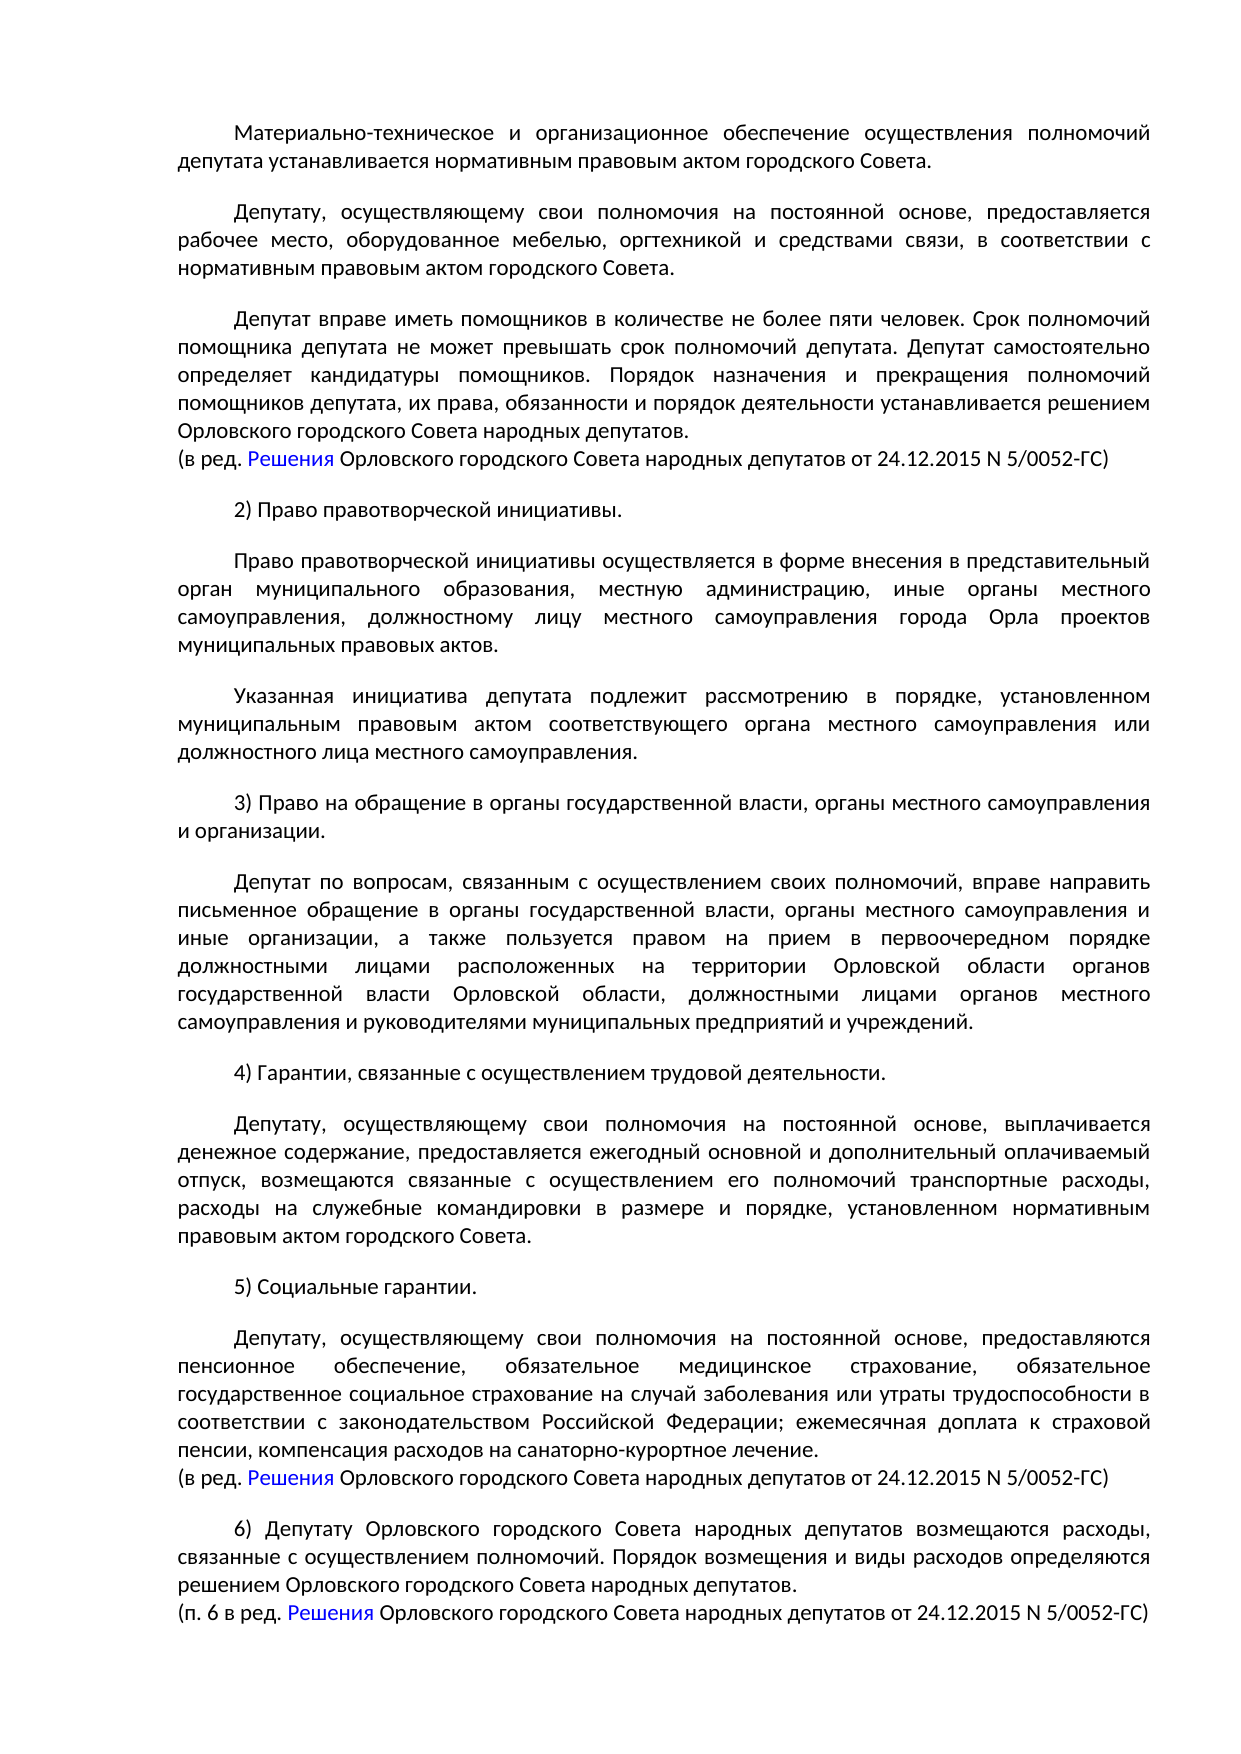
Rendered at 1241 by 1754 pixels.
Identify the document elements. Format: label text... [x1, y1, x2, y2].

text (в ред. Решения Орловского городского Совета народных депутатов от 24.12.2015 N 5/0052-ГС) [177, 1463, 1152, 1491]
text 4) Гарантии, связанные с осуществлением трудовой деятельности. [177, 1058, 1152, 1086]
text Депутату, осуществляющему свои полномочия на постоянной основе, выплачивается денежное содержание, предоставляется ежегодный основной и дополнительный оплачиваемый отпуск, возмещаются связанные с осуществлением его полномочий транспортные расходы, расходы на служебные командировки в размере и порядке, установленном нормативным правовым актом городского Совета. [177, 1109, 1152, 1249]
text Депутату, осуществляющему свои полномочия на постоянной основе, предоставляется рабочее место, оборудованное мебелью, оргтехникой и средствами связи, в соответствии с нормативным правовым актом городского Совета. [177, 197, 1152, 281]
text Депутат по вопросам, связанным с осуществлением своих полномочий, вправе направить письменное обращение в органы государственной власти, органы местного самоуправления и иные организации, а также пользуется правом на прием в первоочередном порядке должностными лицами расположенных на территории Орловской области органов государственной власти Орловской области, должностными лицами органов местного самоуправления и руководителями муниципальных предприятий и учреждений. [177, 867, 1152, 1035]
text (в ред. Решения Орловского городского Совета народных депутатов от 24.12.2015 N 5/0052-ГС) [177, 444, 1152, 472]
text 2) Право правотворческой инициативы. [177, 495, 1152, 523]
text Депутат вправе иметь помощников в количестве не более пяти человек. Срок полномочий помощника депутата не может превышать срок полномочий депутата. Депутат самостоятельно определяет кандидатуры помощников. Порядок назначения и прекращения полномочий помощников депутата, их права, обязанности и порядок деятельности устанавливается решением Орловского городского Совета народных депутатов. [177, 304, 1152, 444]
text 3) Право на обращение в органы государственной власти, органы местного самоуправления и организации. [177, 788, 1152, 844]
text Депутату, осуществляющему свои полномочия на постоянной основе, предоставляются пенсионное обеспечение, обязательное медицинское страхование, обязательное государственное социальное страхование на случай заболевания или утраты трудоспособности в соответствии с законодательством Российской Федерации; ежемесячная доплата к страховой пенсии, компенсация расходов на санаторно-курортное лечение. [177, 1323, 1152, 1463]
text Материально-техническое и организационное обеспечение осуществления полномочий депутата устанавливается нормативным правовым актом городского Совета. [177, 118, 1152, 174]
text 6) Депутату Орловского городского Совета народных депутатов возмещаются расходы, связанные с осуществлением полномочий. Порядок возмещения и виды расходов определяются решением Орловского городского Совета народных депутатов. [177, 1514, 1152, 1598]
text Право правотворческой инициативы осуществляется в форме внесения в представительный орган муниципального образования, местную администрацию, иные органы местного самоуправления, должностному лицу местного самоуправления города Орла проектов муниципальных правовых актов. [177, 546, 1152, 658]
text Указанная инициатива депутата подлежит рассмотрению в порядке, установленном муниципальным правовым актом соответствующего органа местного самоуправления или должностного лица местного самоуправления. [177, 681, 1152, 765]
text (п. 6 в ред. Решения Орловского городского Совета народных депутатов от 24.12.2015 N 5/0052-ГС) [177, 1598, 1152, 1626]
text 5) Социальные гарантии. [177, 1272, 1152, 1300]
